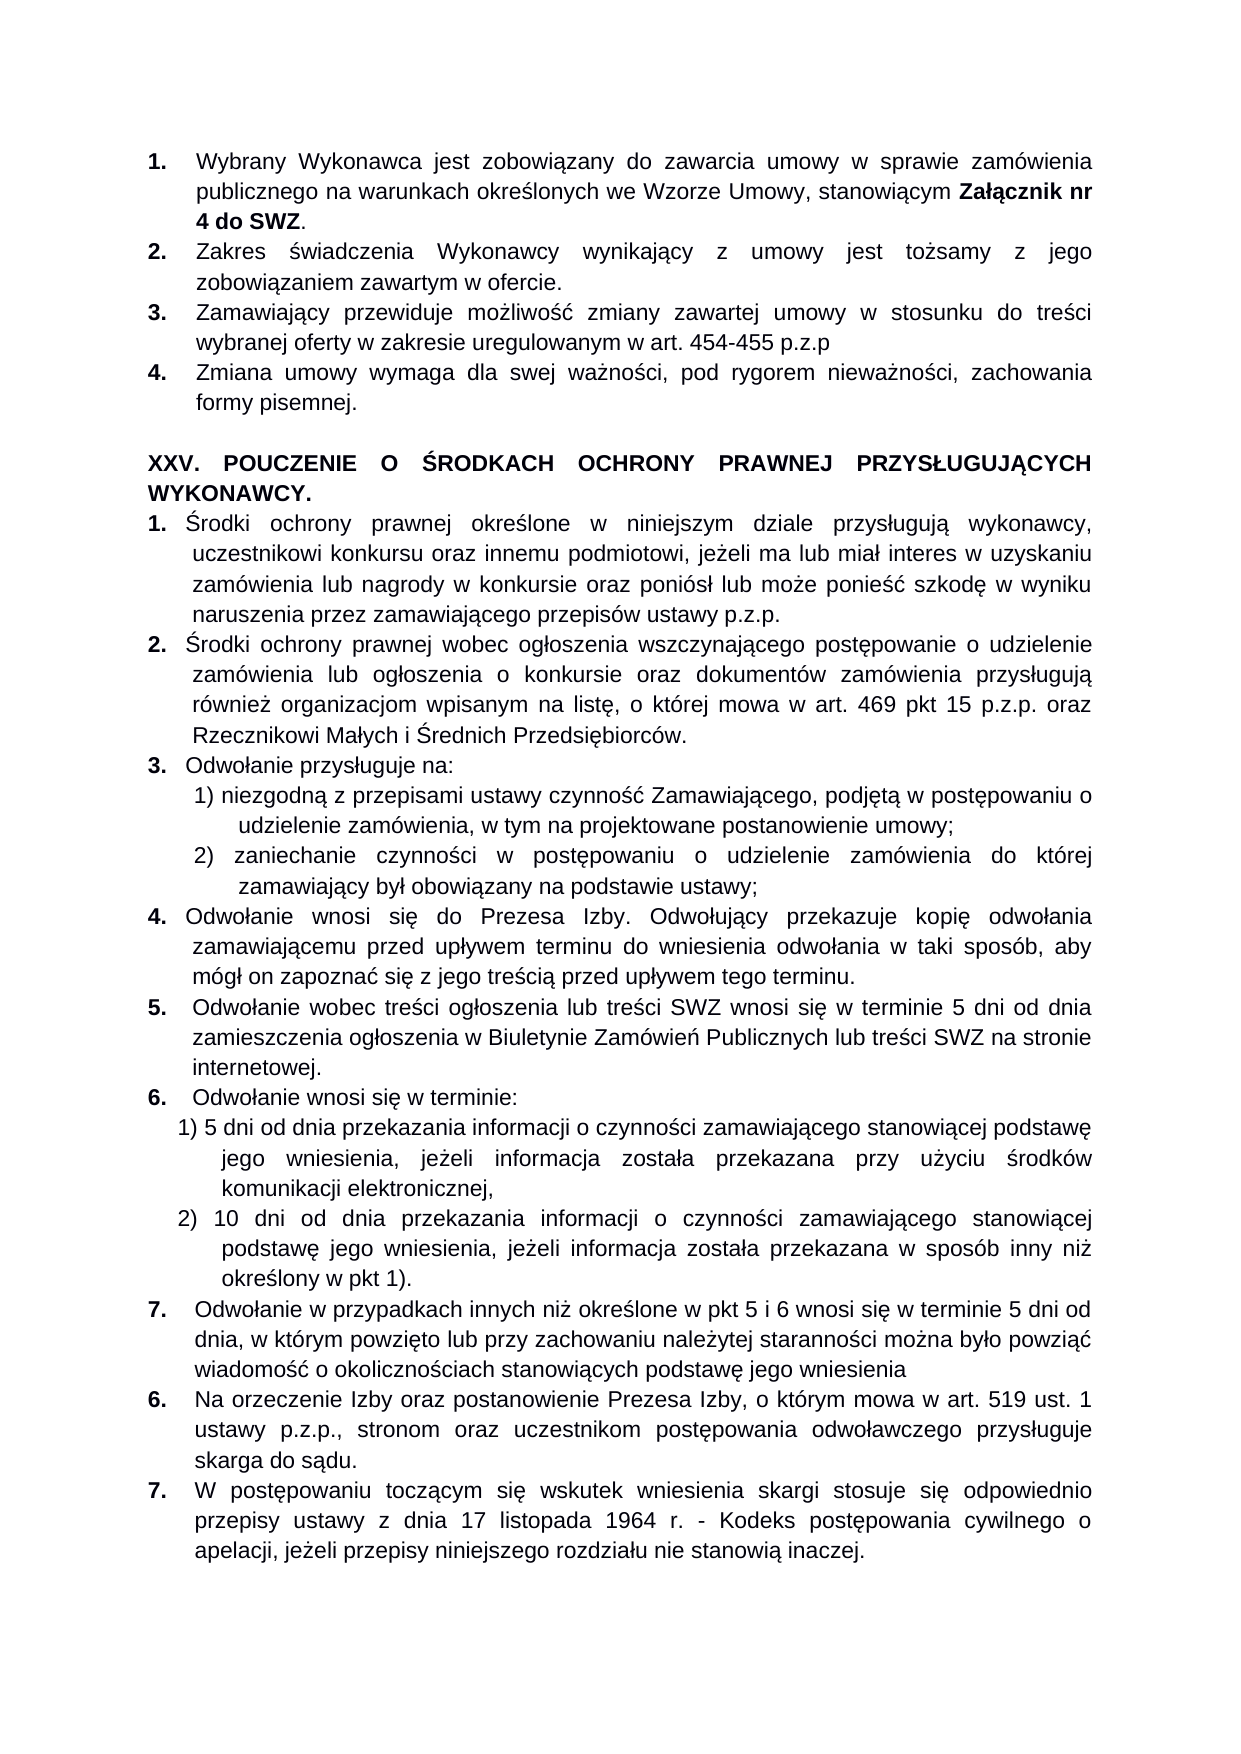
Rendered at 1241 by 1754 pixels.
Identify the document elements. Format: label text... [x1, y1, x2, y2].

text 5. Odwołanie wobec treści ogłoszenia lub treści SWZ wnosi się w terminie 5 dni od dnia zamieszczenia ogłoszenia w Biuletynie Zamówień Publicznych lub treści SWZ na stronie internetowej. [148, 993, 1093, 1080]
list Odwołanie wnosi się do Prezesa Izby. Odwołujący przekazuje kopię odwołania zamawiającemu przed upływem terminu do wniesienia odwołania w taki sposób, aby mógł on zapoznać się z jego treścią przed upływem tego terminu. [148, 903, 1093, 989]
text XXV. POUCZENIE O ŚRODKACH OCHRONY PRAWNEJ PRZYSŁUGUJĄCYCH WYKONAWCY. [148, 450, 1093, 506]
text 6. Odwołanie wnosi się w terminie: [148, 1084, 1093, 1110]
list Środki ochrony prawnej wobec ogłoszenia wszczynającego postępowanie o udzielenie zamówienia lub ogłoszenia o konkursie oraz dokumentów zamówienia przysługują również organizacjom wpisanym na listę, o której mowa w art. 469 pkt 15 p.z.p. oraz Rzecznikowi Małych i Średnich Przedsiębiorców. [148, 631, 1093, 748]
text 1) 5 dni od dnia przekazania informacji o czynności zamawiającego stanowiącej podstawę jego wniesienia, jeżeli informacja została przekazana przy użyciu środków komunikacji elektronicznej, [177, 1114, 1093, 1201]
list Zakres świadczenia Wykonawcy wynikający z umowy jest tożsamy z jego zobowiązaniem zawartym w ofercie. [148, 238, 1093, 295]
list W postępowaniu toczącym się wskutek wniesienia skargi stosuje się odpowiednio przepisy ustawy z dnia 17 listopada 1964 r. - Kodeks postępowania cywilnego o apelacji, jeżeli przepisy niniejszego rozdziału nie stanowią inaczej. [148, 1477, 1093, 1563]
text 2) zaniechanie czynności w postępowaniu o udzielenie zamówienia do której zamawiający był obowiązany na podstawie ustawy; [194, 842, 1093, 899]
text 7. Odwołanie w przypadkach innych niż określone w pkt 5 i 6 wnosi się w terminie 5 dni od dnia, w którym powzięto lub przy zachowaniu należytej staranności można było powziąć wiadomość o okolicznościach stanowiących podstawę jego wniesienia [148, 1296, 1093, 1382]
list Odwołanie przysługuje na: [148, 752, 1093, 778]
list Zmiana umowy wymaga dla swej ważności, pod rygorem nieważności, zachowania formy pisemnej. [148, 359, 1093, 416]
list Środki ochrony prawnej określone w niniejszym dziale przysługują wykonawcy, uczestnikowi konkursu oraz innemu podmiotowi, jeżeli ma lub miał interes w uzyskaniu zamówienia lub nagrody w konkursie oraz poniósł lub może ponieść szkodę w wyniku naruszenia przez zamawiającego przepisów ustawy p.z.p. [148, 510, 1093, 627]
list Na orzeczenie Izby oraz postanowienie Prezesa Izby, o którym mowa w art. 519 ust. 1 ustawy p.z.p., stronom oraz uczestnikom postępowania odwoławczego przysługuje skarga do sądu. [148, 1386, 1093, 1473]
text 2) 10 dni od dnia przekazania informacji o czynności zamawiającego stanowiącej podstawę jego wniesienia, jeżeli informacja została przekazana w sposób inny niż określony w pkt 1). [177, 1205, 1093, 1292]
text 1) niezgodną z przepisami ustawy czynność Zamawiającego, podjętą w postępowaniu o udzielenie zamówienia, w tym na projektowane postanowienie umowy; [194, 782, 1093, 838]
list Zamawiający przewiduje możliwość zmiany zawartej umowy w stosunku do treści wybranej oferty w zakresie uregulowanym w art. 454-455 p.z.p [148, 299, 1093, 355]
list Wybrany Wykonawca jest zobowiązany do zawarcia umowy w sprawie zamówienia publicznego na warunkach określonych we Wzorze Umowy, stanowiącym Załącznik nr 4 do SWZ. [148, 148, 1093, 234]
